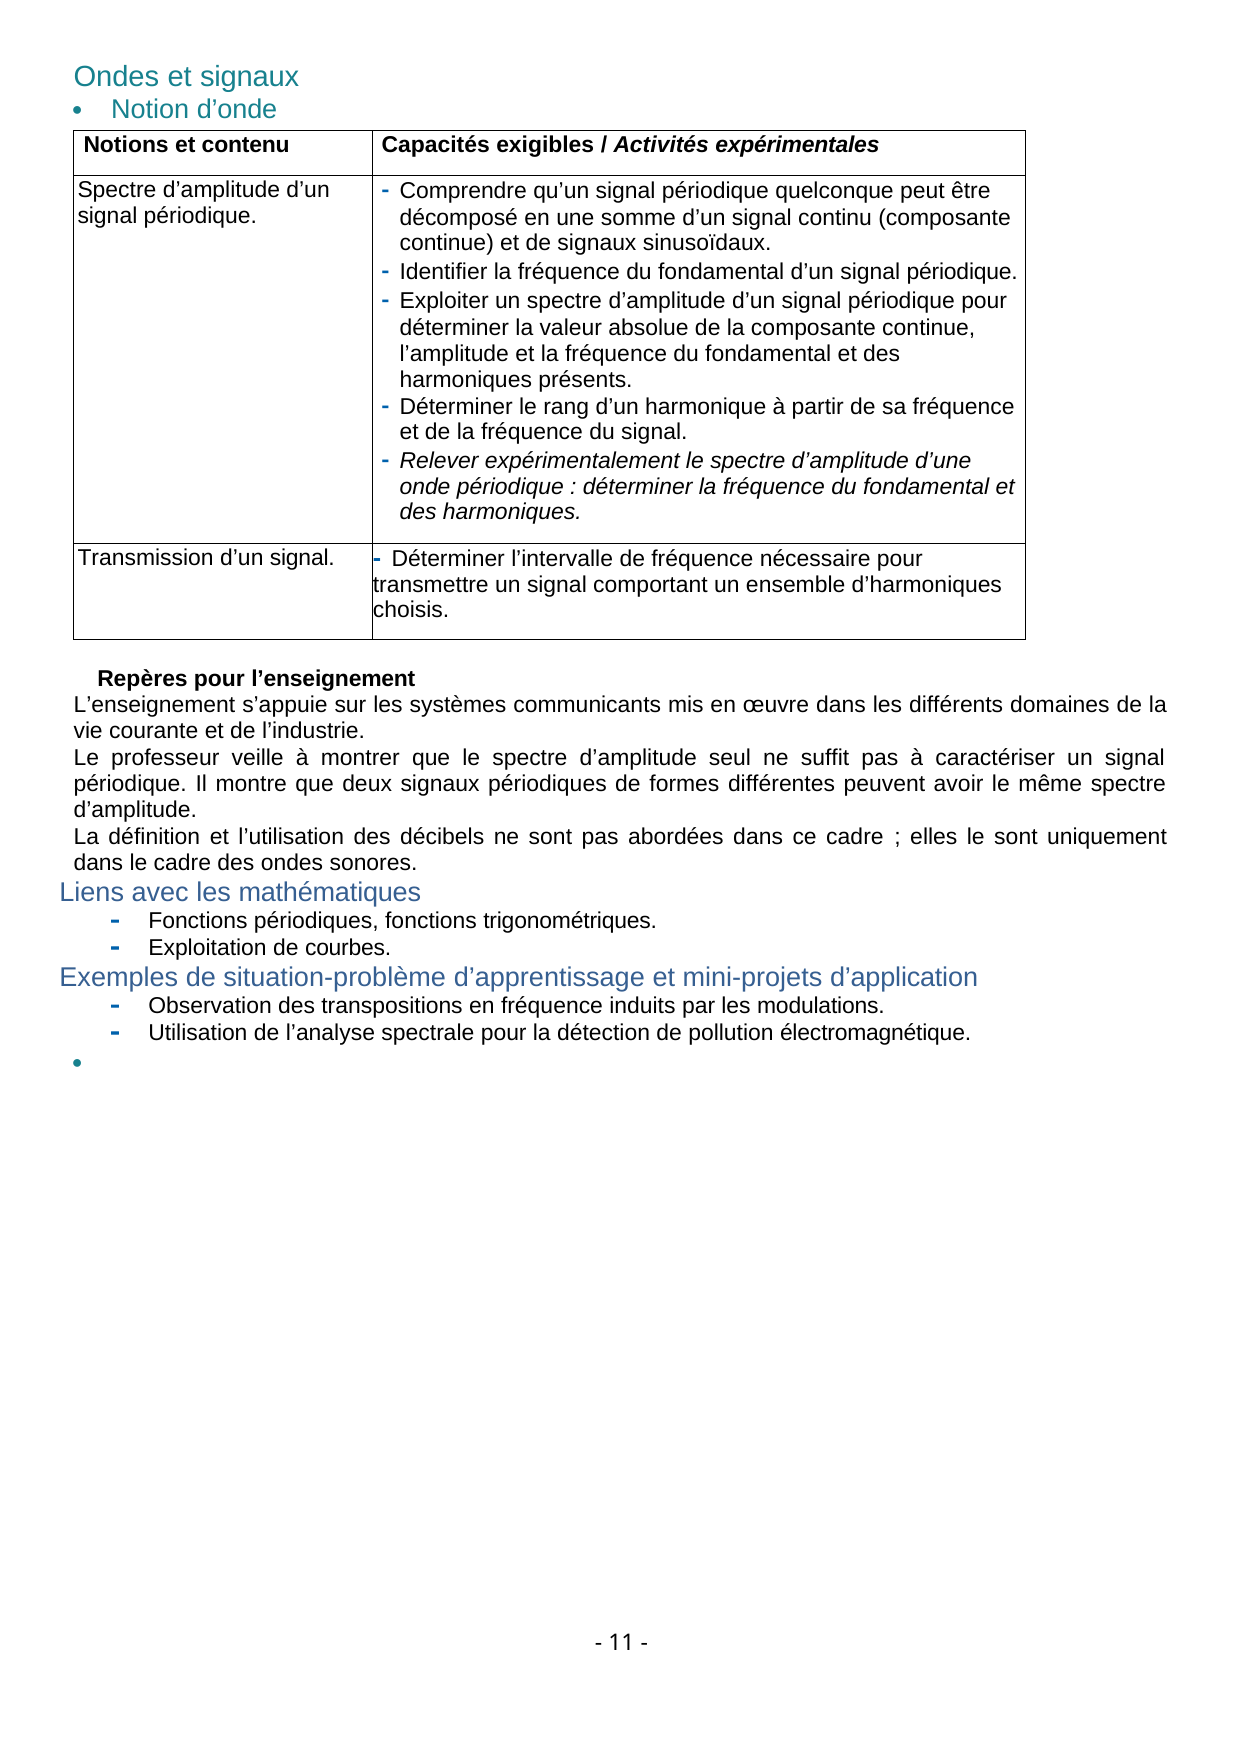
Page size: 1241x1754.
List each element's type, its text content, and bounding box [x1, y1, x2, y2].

table_header Notions et contenu [74, 131, 372, 174]
text Repères pour l’enseignement [97, 665, 1181, 691]
table_cell Comprendre qu’un signal périodique quelconque peut être décomposé en une somme d’un signal continu (composante continue) et de signaux sinusoïdaux. Identifier la fréquence du fondamental d’un signal périodique. Exploiter un spectre d’amplitude d’un signal périodique pour déterminer la valeur absolue de la composante continue, l’amplitude et la fréquence du fondamental et des harmoniques présents. Déterminer le rang d’un harmonique à partir de sa fréquence et de la fréquence du signal. Relever expérimentalement le spectre d’amplitude d’une onde périodique : déterminer la fréquence du fondamental et des harmoniques. [373, 176, 1025, 543]
text L’enseignement s’appuie sur les systèmes communicants mis en œuvre dans les différents domaines de la vie courante et de l’industrie. [73, 691, 1167, 744]
table_cell Transmission d’un signal. [74, 544, 372, 638]
text Ondes et signaux [73, 59, 1181, 93]
subtitle Notion d’onde [73, 93, 1181, 124]
subtitle Exemples de situation-problème d’apprentissage et mini-projets d’application [59, 961, 1181, 992]
list Exploitation de courbes. [111, 934, 1181, 961]
table_cell Spectre d’amplitude d’un signal périodique. [74, 176, 372, 543]
text La définition et l’utilisation des décibels ne sont pas abordées dans ce cadre ; elles le sont uniquement dans le cadre des ondes sonores. [73, 823, 1167, 876]
text Le professeur veille à montrer que le spectre d’amplitude seul ne suffit pas à caractériser un signal périodique. Il montre que deux signaux périodiques de formes différentes peuvent avoir le même spectre d’amplitude. [73, 744, 1167, 823]
table_header Capacités exigibles / Activités expérimentales [373, 131, 1025, 174]
list Fonctions périodiques, fonctions trigonométriques. [111, 907, 1181, 934]
subtitle Liens avec les mathématiques [59, 876, 1181, 907]
list Observation des transpositions en fréquence induits par les modulations. [111, 992, 1181, 1019]
list Utilisation de l’analyse spectrale pour la détection de pollution électromagnétique. [111, 1019, 1181, 1046]
table_cell - Déterminer l’intervalle de fréquence nécessaire pour transmettre un signal comportant un ensemble d’harmoniques choisis. [373, 544, 1025, 638]
